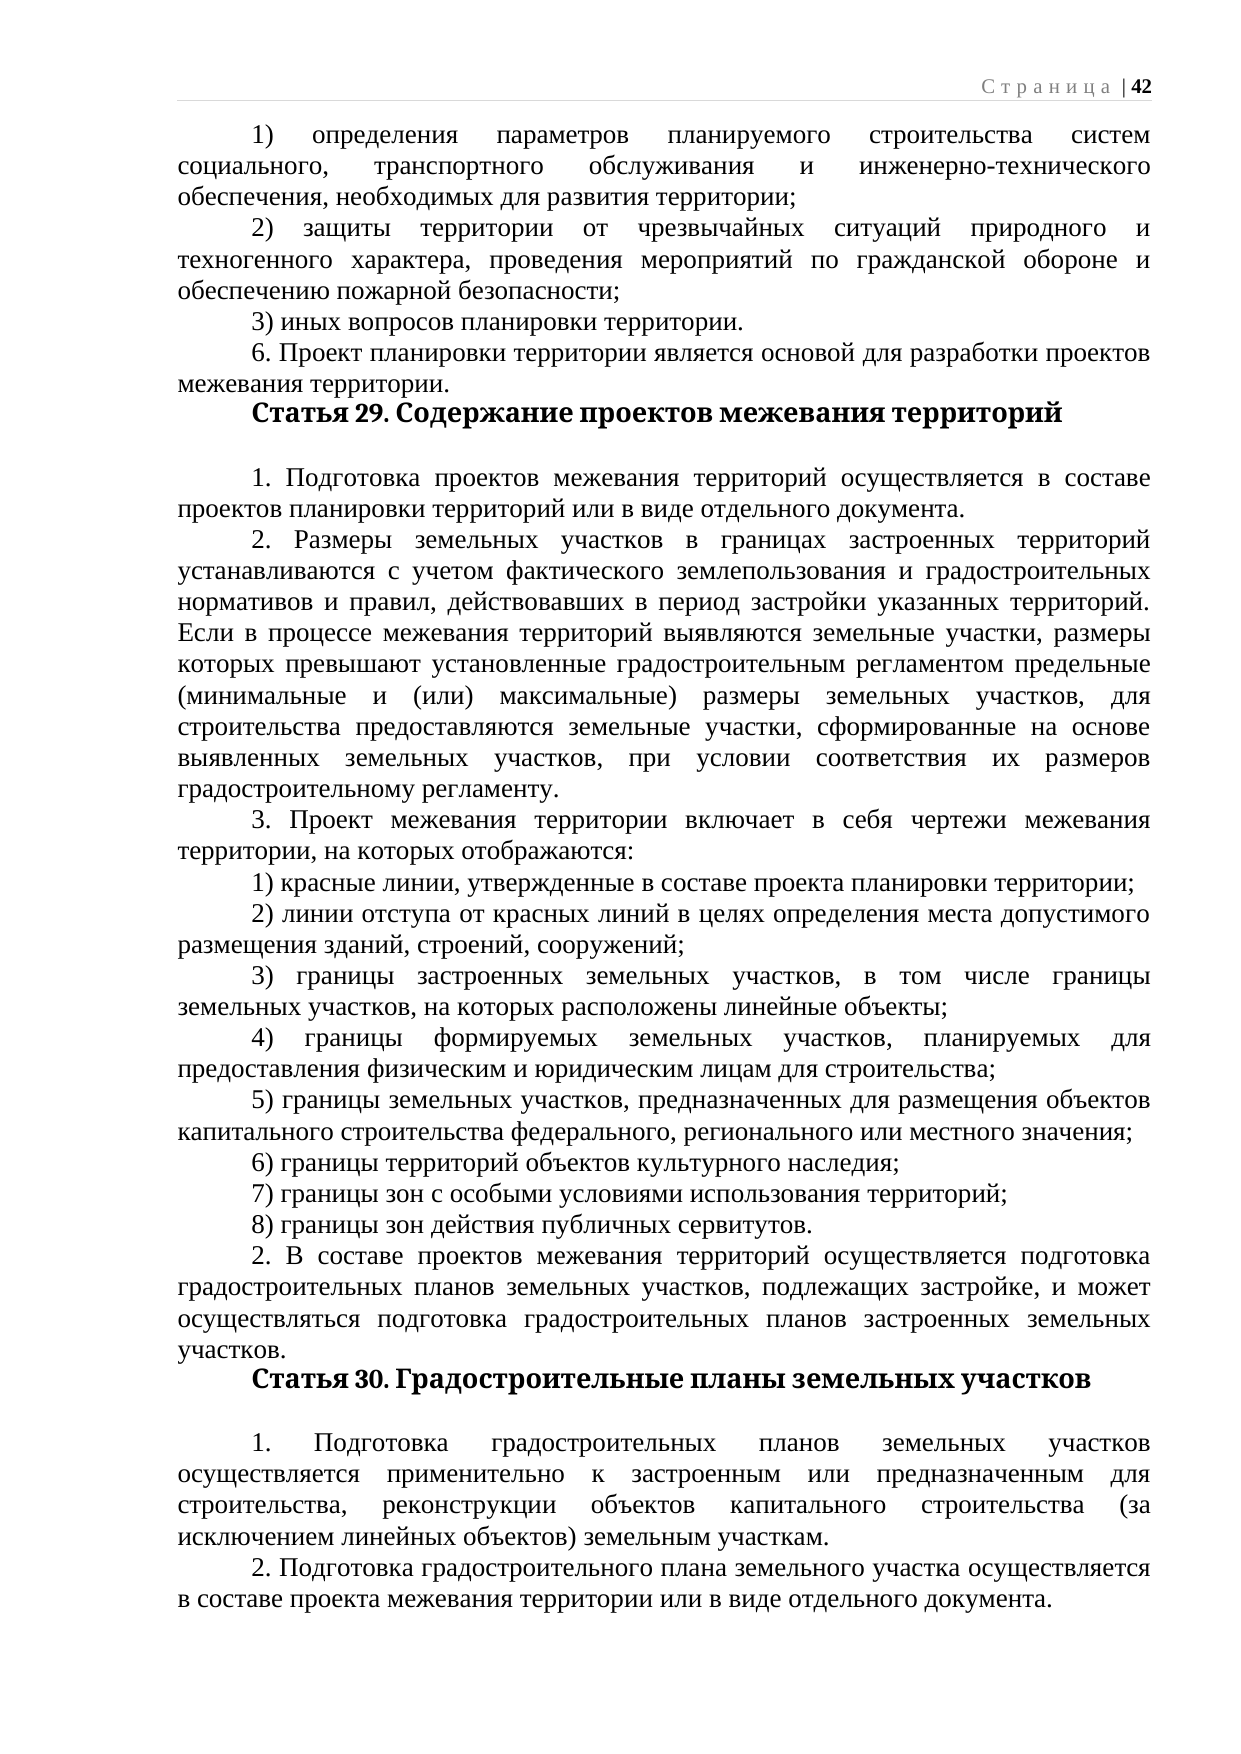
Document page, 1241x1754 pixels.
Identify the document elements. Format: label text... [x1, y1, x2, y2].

text 1) красные линии, утвержденные в составе проекта планировки территории; [177, 866, 1152, 897]
text Статья 29. Содержание проектов межевания территорий [177, 398, 1152, 429]
text 8) границы зон действия публичных сервитутов. [177, 1208, 1152, 1239]
text 2. Размеры земельных участков в границах застроенных территорий устанавливаются с учетом фактического землепользования и градостроительных нормативов и правил, действовавших в период застройки указанных территорий. Если в процессе межевания территорий выявляются земельные участки, размеры которых превышают установленные градостроительным регламентом предельные (минимальные и (или) максимальные) размеры земельных участков, для строительства предоставляются земельные участки, сформированные на основе выявленных земельных участков, при условии соответствия их размеров градостроительному регламенту. [177, 523, 1152, 803]
text 7) границы зон с особыми условиями использования территорий; [177, 1177, 1152, 1208]
text 2) линии отступа от красных линий в целях определения места допустимого размещения зданий, строений, сооружений; [177, 897, 1152, 959]
text 6) границы территорий объектов культурного наследия; [177, 1146, 1152, 1177]
text 1. Подготовка градостроительных планов земельных участков осуществляется применительно к застроенным или предназначенным для строительства, реконструкции объектов капитального строительства (за исключением линейных объектов) земельным участкам. [177, 1426, 1152, 1551]
text 4) границы формируемых земельных участков, планируемых для предоставления физическим и юридическим лицам для строительства; [177, 1021, 1152, 1084]
text 1. Подготовка проектов межевания территорий осуществляется в составе проектов планировки территорий или в виде отдельного документа. [177, 461, 1152, 523]
text 6. Проект планировки территории является основой для разработки проектов межевания территории. [177, 336, 1152, 398]
text 3. Проект межевания территории включает в себя чертежи межевания территории, на которых отображаются: [177, 803, 1152, 866]
text 2) защиты территории от чрезвычайных ситуаций природного и техногенного характера, проведения мероприятий по гражданской обороне и обеспечению пожарной безопасности; [177, 212, 1152, 305]
text 2. В составе проектов межевания территорий осуществляется подготовка градостроительных планов земельных участков, подлежащих застройке, и может осуществляться подготовка градостроительных планов застроенных земельных участков. [177, 1239, 1152, 1364]
text 5) границы земельных участков, предназначенных для размещения объектов капитального строительства федерального, регионального или местного значения; [177, 1084, 1152, 1146]
text Статья 30. Градостроительные планы земельных участков [177, 1364, 1152, 1395]
text 3) иных вопросов планировки территории. [177, 305, 1152, 336]
text 2. Подготовка градостроительного плана земельного участка осуществляется в составе проекта межевания территории или в виде отдельного документа. [177, 1551, 1152, 1613]
text 1) определения параметров планируемого строительства систем социального, транспортного обслуживания и инженерно-технического обеспечения, необходимых для развития территории; [177, 118, 1152, 212]
text 3) границы застроенных земельных участков, в том числе границы земельных участков, на которых расположены линейные объекты; [177, 959, 1152, 1021]
